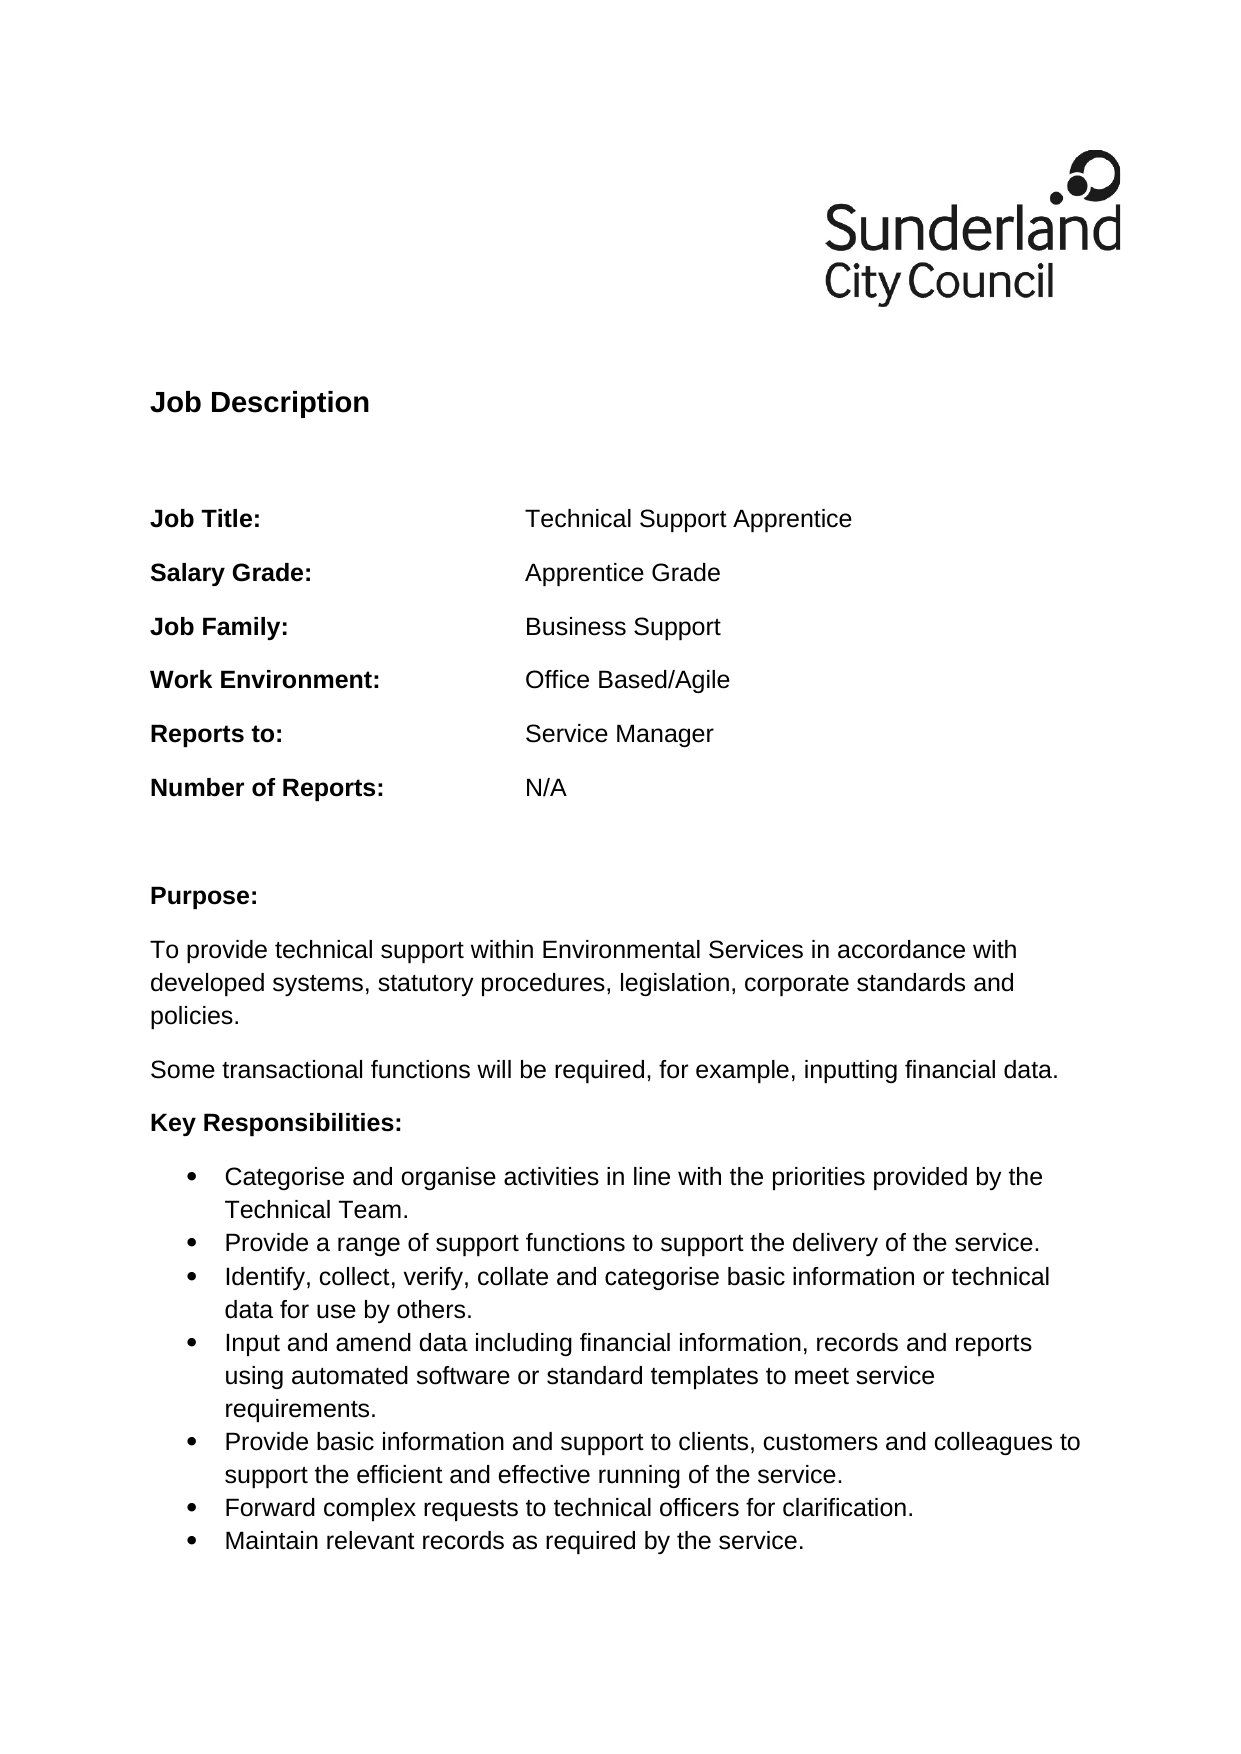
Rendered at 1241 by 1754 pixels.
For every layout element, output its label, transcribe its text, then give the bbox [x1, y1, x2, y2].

text Work Environment: Office Based/Agile [150, 665, 1090, 694]
picture [825, 150, 1121, 307]
list Identify, collect, verify, collate and categorise basic information or technical data for use by others. [187, 1262, 1090, 1323]
text Salary Grade: Apprentice Grade [150, 558, 1090, 586]
text Reports to: Service Manager [150, 719, 1090, 748]
text Job Family: Business Support [150, 612, 1090, 640]
list Forward complex requests to technical officers for clarification. [187, 1493, 1090, 1522]
text Job Title: Technical Support Apprentice [150, 504, 1090, 533]
list Categorise and organise activities in line with the priorities provided by the Technical Team. [187, 1162, 1090, 1224]
list Maintain relevant records as required by the service. [187, 1526, 1090, 1555]
text Number of Reports: N/A [150, 773, 1090, 802]
list Provide a range of support functions to support the delivery of the service. [187, 1228, 1090, 1257]
text Some transactional functions will be required, for example, inputting financial data. [150, 1054, 1090, 1083]
list Provide basic information and support to clients, customers and colleagues to support the efficient and effective running of the service. [187, 1427, 1090, 1489]
text Purpose: [150, 881, 1090, 909]
text Job Description [150, 385, 1090, 419]
text Key Responsibilities: [150, 1108, 1090, 1137]
list Input and amend data including financial information, records and reports using automated software or standard templates to meet service requirements. [187, 1328, 1090, 1423]
text To provide technical support within Environmental Services in accordance with developed systems, statutory procedures, legislation, corporate standards and policies. [150, 935, 1090, 1029]
